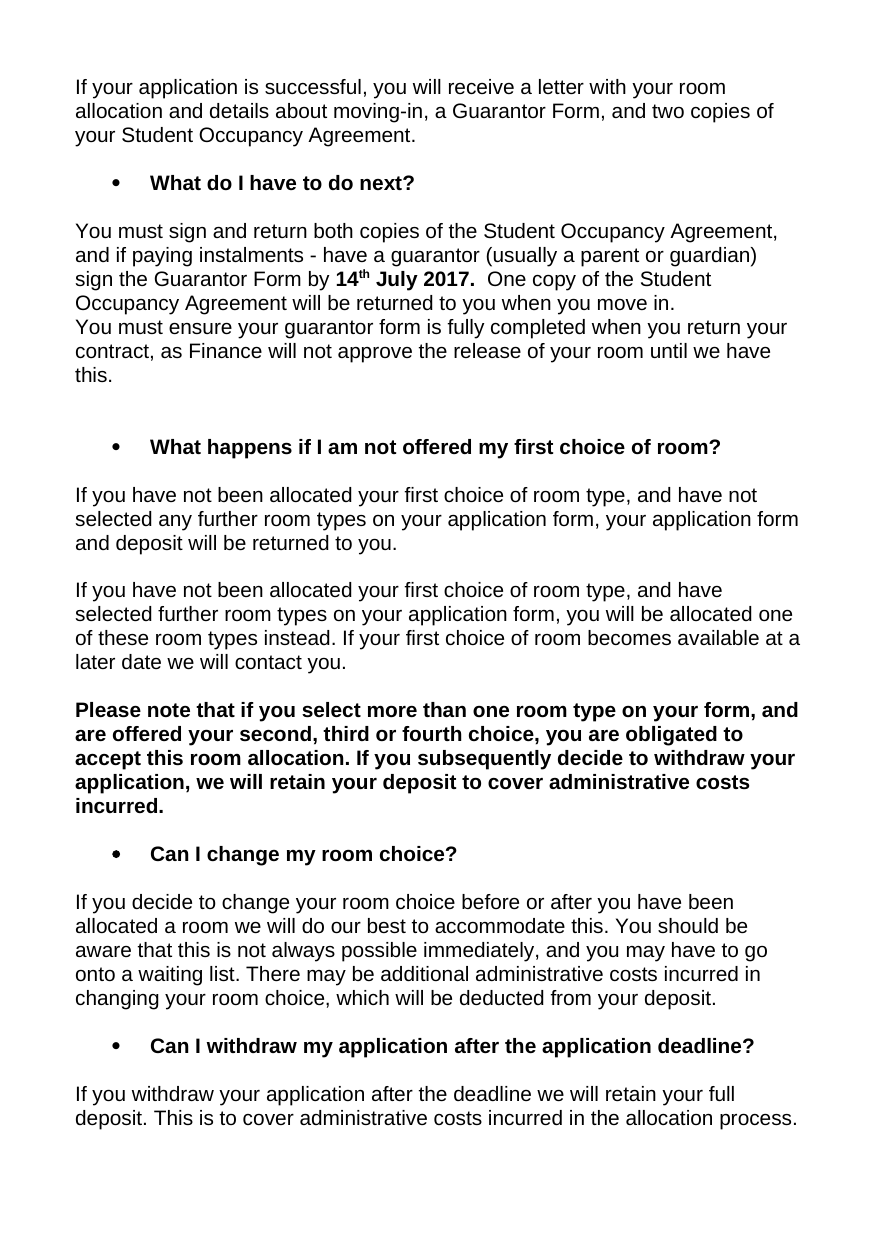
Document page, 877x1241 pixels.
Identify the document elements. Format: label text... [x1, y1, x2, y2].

text Please note that if you select more than one room type on your form, and are offered your second, third or fourth choice, you are obligated to accept this room allocation. If you subsequently decide to withdraw your application, we will retain your deposit to cover administrative costs incurred. [75, 698, 802, 818]
subtitle Can I withdraw my application after the application deadline? [112, 1034, 802, 1058]
subtitle What happens if I am not offered my first choice of room? [112, 434, 802, 458]
text If you withdraw your application after the deadline we will retain your full deposit. This is to cover administrative costs incurred in the allocation process. [75, 1082, 802, 1129]
list Can I change my room choice? [112, 842, 802, 866]
text If you have not been allocated your first choice of room type, and have selected further room types on your application form, you will be allocated one of these room types instead. If your first choice of room becomes available at a later date we will contact you. [75, 578, 802, 674]
text If you decide to change your room choice before or after you have been allocated a room we will do our best to accommodate this. You should be aware that this is not always possible immediately, and you may have to go onto a waiting list. There may be additional administrative costs incurred in changing your room choice, which will be deducted from your deposit. [75, 890, 802, 1010]
text You must ensure your guarantor form is fully completed when you return your contract, as Finance will not approve the release of your room until we have this. [75, 315, 802, 387]
text If your application is successful, you will receive a letter with your room allocation and details about moving-in, a Guarantor Form, and two copies of your Student Occupancy Agreement. [75, 75, 802, 147]
text You must sign and return both copies of the Student Occupancy Agreement, and if paying instalments - have a guarantor (usually a parent or guardian) sign the Guarantor Form by 14th July 2017. One copy of the Student Occupancy Agreement will be returned to you when you move in. [75, 219, 802, 315]
text If you have not been allocated your first choice of room type, and have not selected any further room types on your application form, your application form and deposit will be returned to you. [75, 482, 802, 554]
subtitle What do I have to do next? [112, 171, 802, 195]
